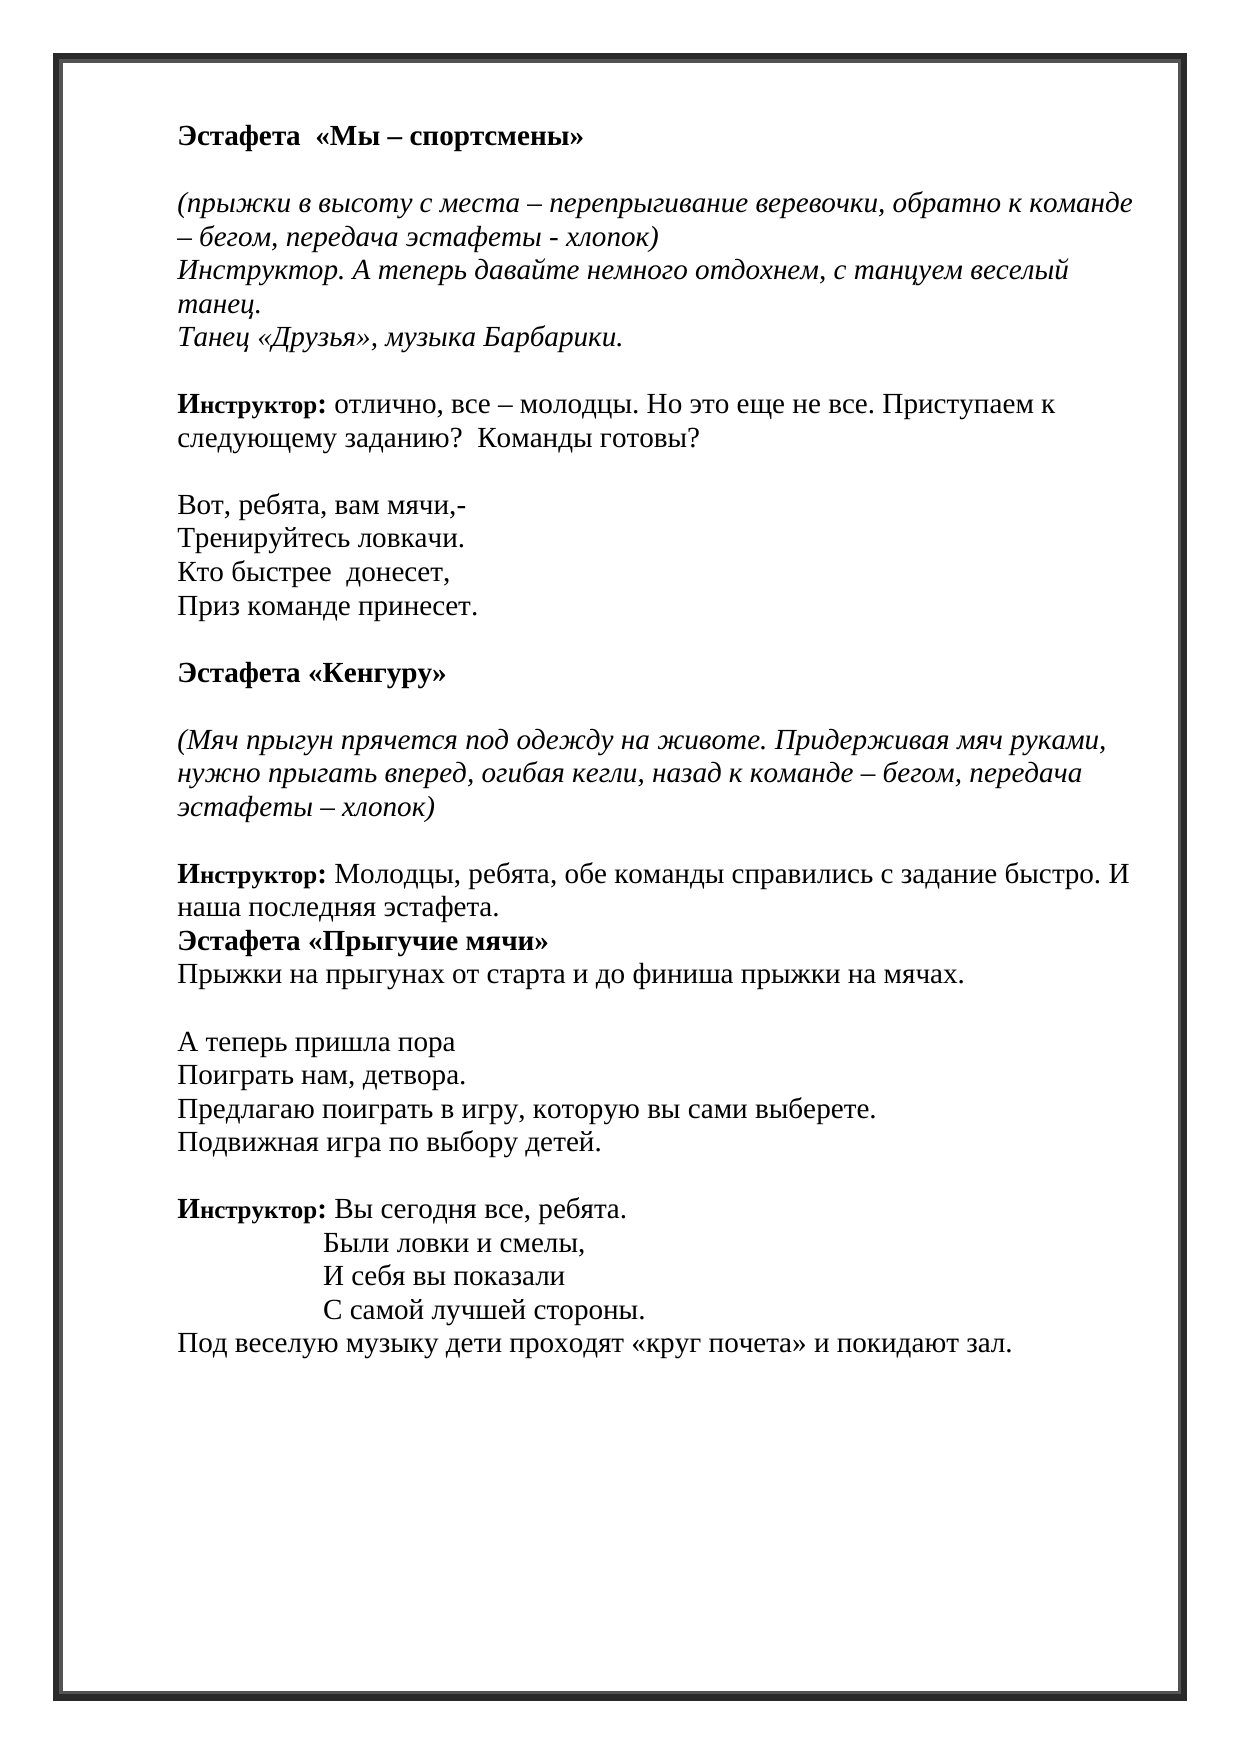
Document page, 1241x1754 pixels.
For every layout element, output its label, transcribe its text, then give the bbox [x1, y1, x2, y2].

text Кто быстрее донесет, [177, 554, 1152, 588]
text Инструктор: отлично, все – молодцы. Но это еще не все. Приступаем к следующему заданию? Команды готовы? [177, 386, 1152, 453]
text Танец «Друзья», музыка Барбарики. [177, 319, 1152, 353]
text И себя вы показали [177, 1258, 1152, 1292]
text С самой лучшей стороны. [177, 1292, 1152, 1326]
text Поиграть нам, детвора. [177, 1057, 1152, 1091]
text Подвижная игра по выбору детей. [177, 1124, 1152, 1158]
text Были ловки и смелы, [177, 1225, 1152, 1258]
text Под веселую музыку дети проходят «круг почета» и покидают зал. [177, 1326, 1152, 1359]
text Эстафета «Мы – спортсмены» [177, 118, 1152, 152]
text А теперь пришла пора [177, 1024, 1152, 1057]
text Инструктор. А теперь давайте немного отдохнем, с танцуем веселый танец. [177, 252, 1152, 319]
text Вот, ребята, вам мячи,- [177, 487, 1152, 521]
text Эстафета «Прыгучие мячи» [177, 923, 1152, 957]
text (Мяч прыгун прячется под одежду на животе. Придерживая мяч руками, нужно прыгать вперед, огибая кегли, назад к команде – бегом, передача эстафеты – хлопок) [177, 722, 1152, 822]
text Приз команде принесет. [177, 588, 1152, 621]
text Инструктор: Вы сегодня все, ребята. [177, 1191, 1152, 1225]
text Тренируйтесь ловкачи. [177, 521, 1152, 554]
text Прыжки на прыгунах от старта и до финиша прыжки на мячах. [177, 957, 1152, 990]
text Предлагаю поиграть в игру, которую вы сами выберете. [177, 1091, 1152, 1124]
text Эстафета «Кенгуру» [177, 655, 1152, 688]
text (прыжки в высоту с места – перепрыгивание веревочки, обратно к команде – бегом, передача эстафеты - хлопок) [177, 185, 1152, 252]
text Инструктор: Молодцы, ребята, обе команды справились с задание быстро. И наша последняя эстафета. [177, 856, 1152, 923]
